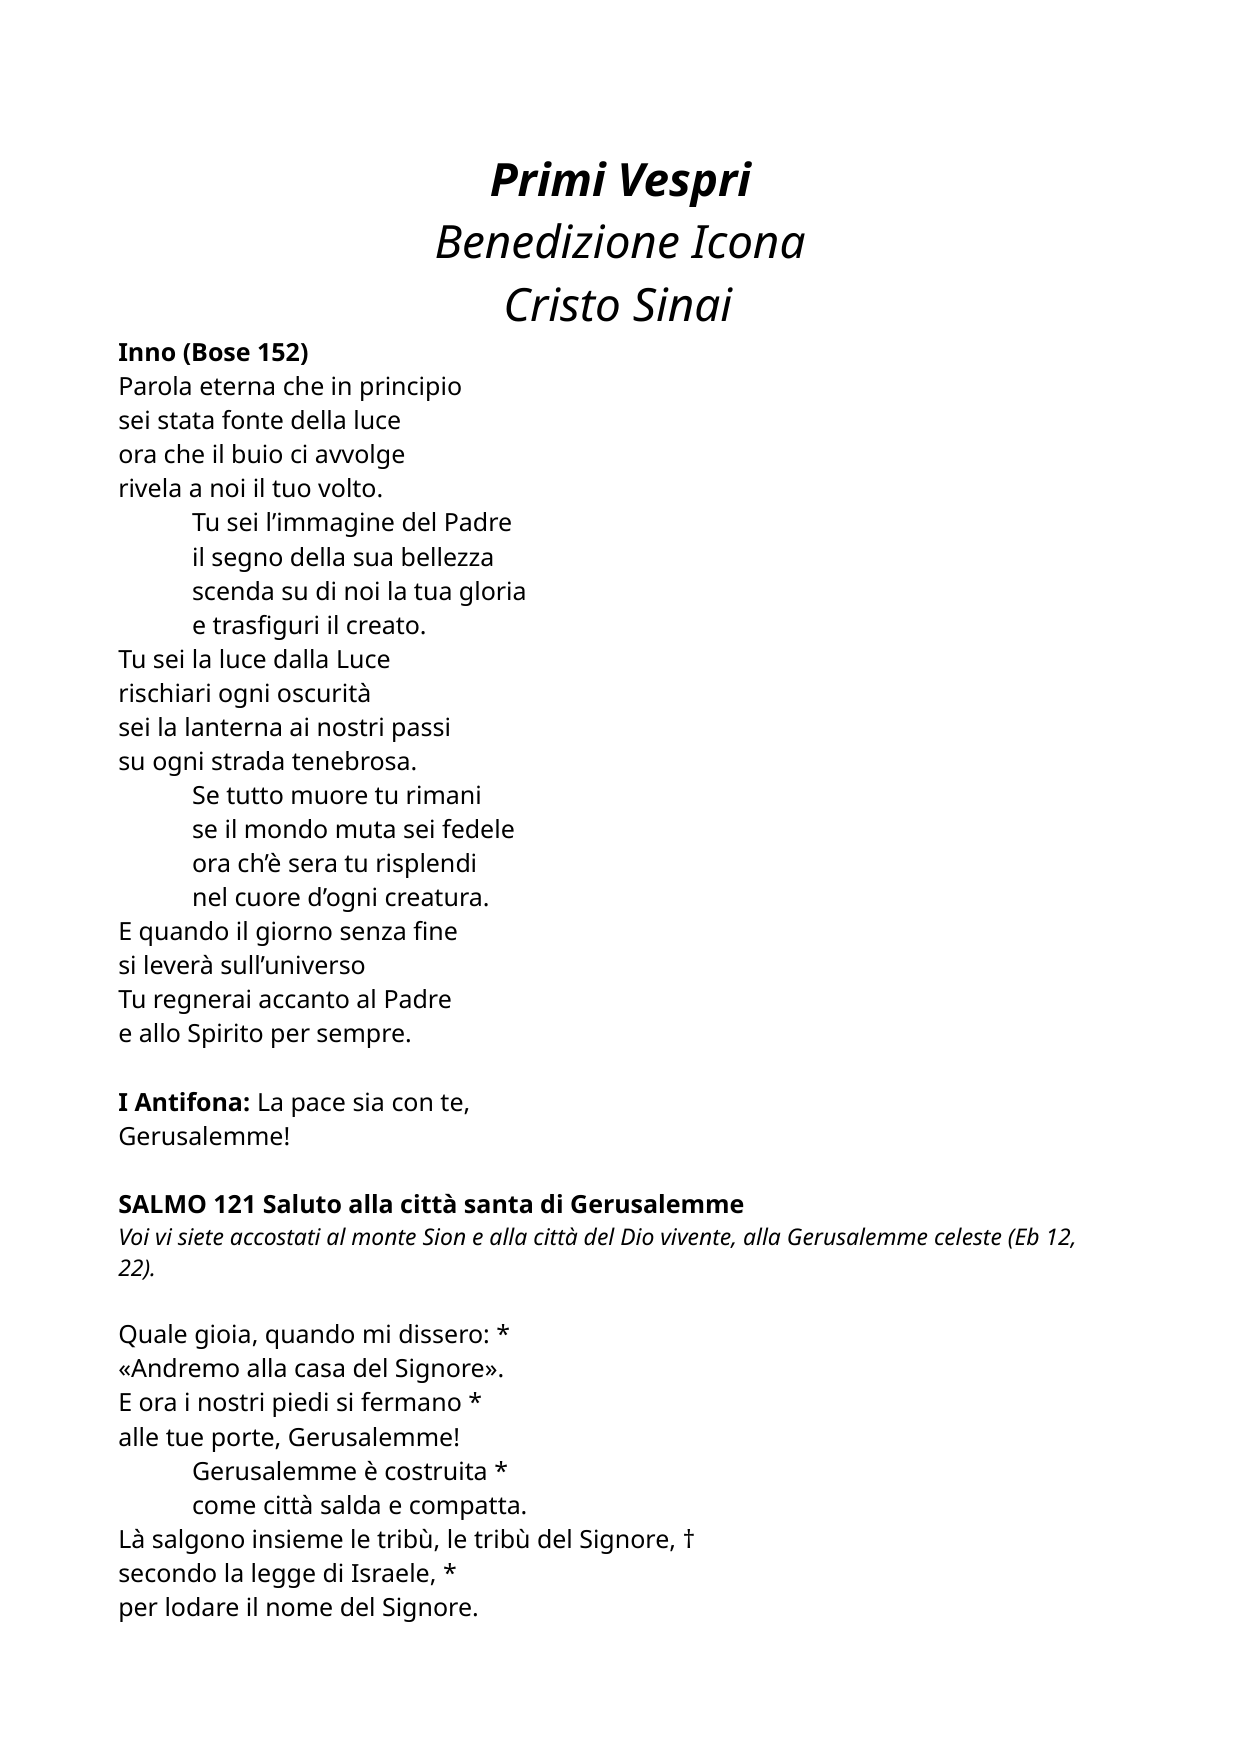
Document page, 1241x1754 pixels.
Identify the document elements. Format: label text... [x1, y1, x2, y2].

text Tu sei la luce dalla Luce [118, 641, 1122, 675]
text Se tutto muore tu rimani [118, 778, 1122, 812]
text ora ch’è sera tu risplendi [118, 846, 1122, 880]
text e allo Spirito per sempre. [118, 1016, 1122, 1050]
text nel cuore d’ogni creatura. [118, 880, 1122, 914]
text ora che il buio ci avvolge [118, 437, 1122, 471]
text Tu regnerai accanto al Padre [118, 982, 1122, 1016]
text rivela a noi il tuo volto. [118, 471, 1122, 505]
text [118, 1220, 1122, 1623]
text rischiari ogni oscurità [118, 675, 1122, 709]
text sei stata fonte della luce [118, 403, 1122, 437]
text Primi Vespri [118, 148, 1122, 210]
text e trasfiguri il creato. [118, 607, 1122, 641]
text I Antifona: La pace sia con te, Gerusalemme! SALMO 121 Saluto alla città santa di Gerusalemme [118, 1084, 1122, 1220]
text sei la lanterna ai nostri passi [118, 709, 1122, 743]
text E quando il giorno senza fine [118, 914, 1122, 948]
text Benedizione Icona [118, 210, 1122, 272]
text Cristo Sinai [118, 272, 1122, 335]
text scenda su di noi la tua gloria [118, 573, 1122, 607]
text su ogni strada tenebrosa. [118, 743, 1122, 778]
text Tu sei l’immagine del Padre [118, 505, 1122, 539]
text il segno della sua bellezza [118, 539, 1122, 573]
text se il mondo muta sei fedele [118, 812, 1122, 846]
text Inno (Bose 152) [118, 335, 1122, 369]
text Parola eterna che in principio [118, 369, 1122, 403]
text si leverà sull’universo [118, 948, 1122, 982]
